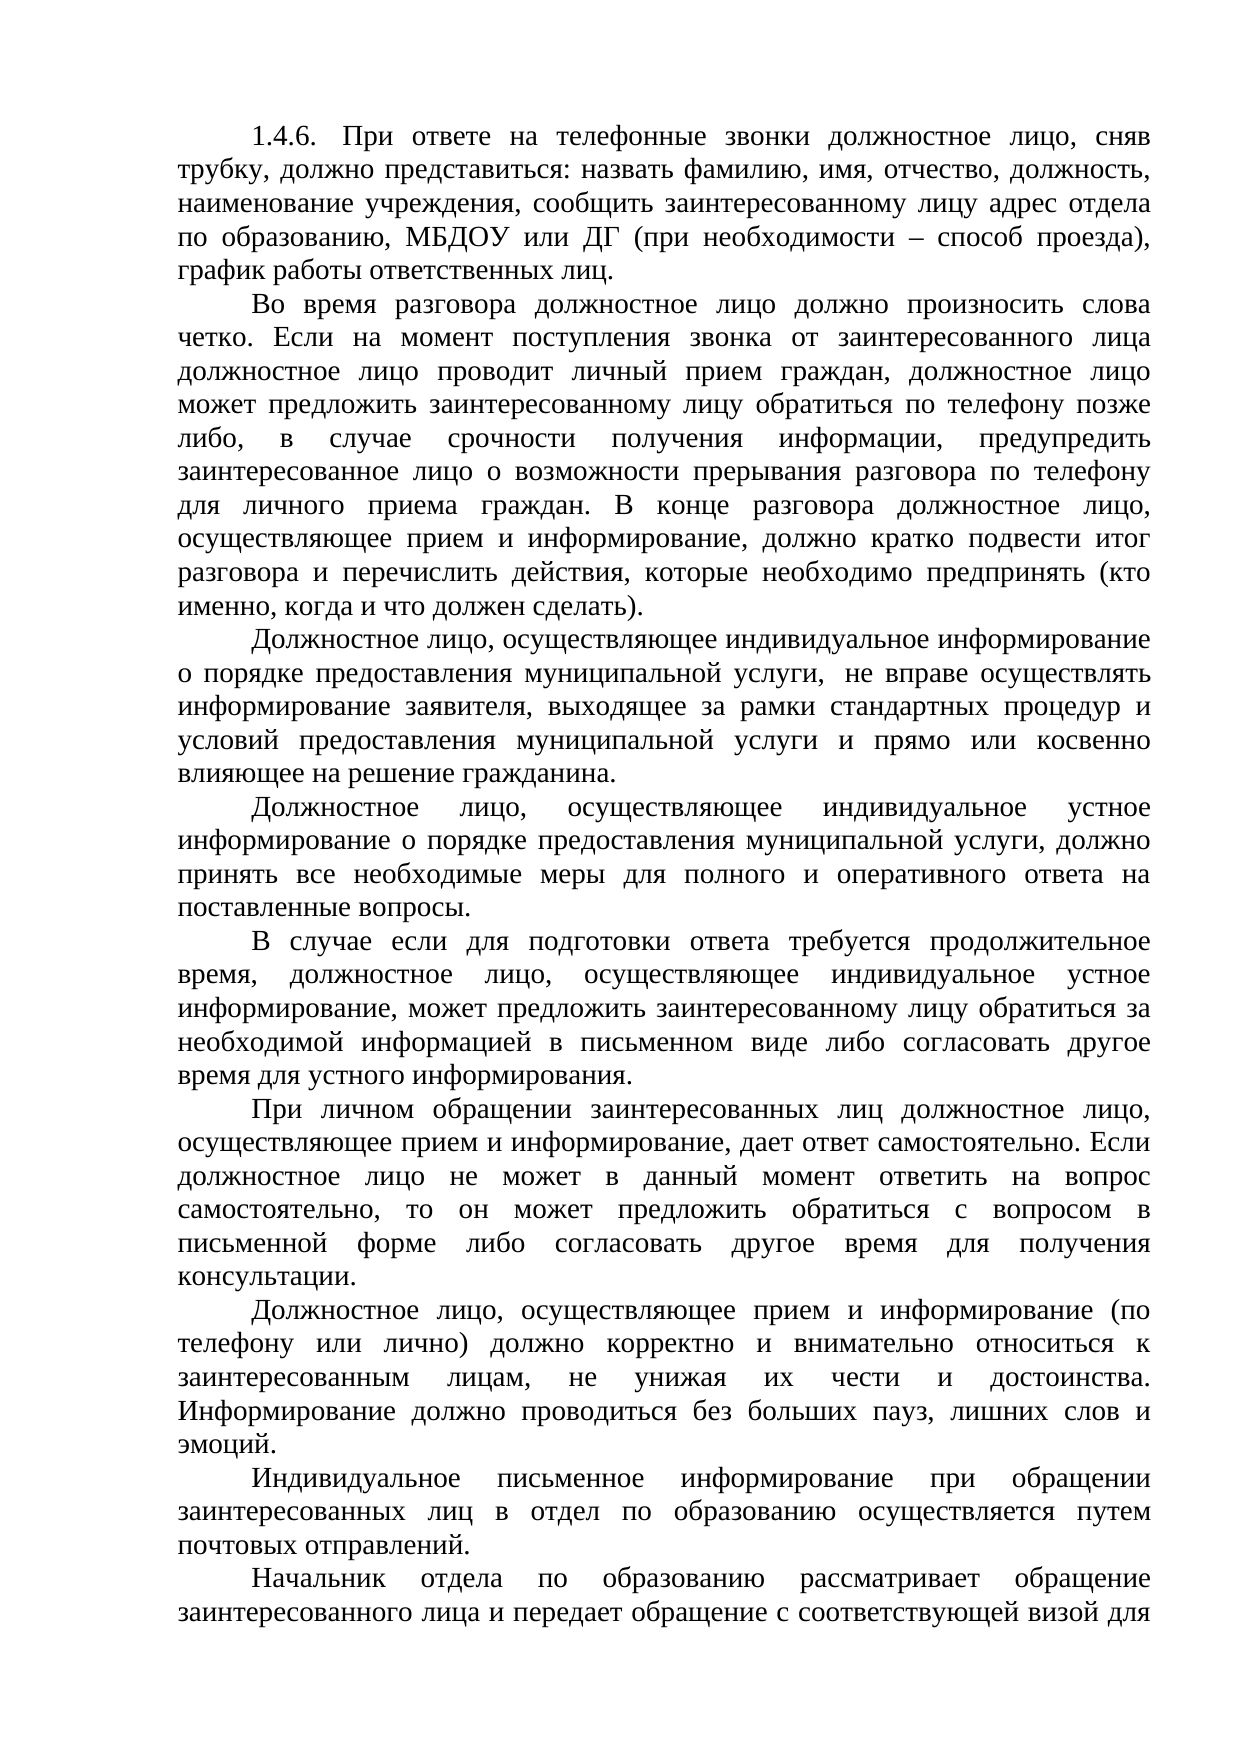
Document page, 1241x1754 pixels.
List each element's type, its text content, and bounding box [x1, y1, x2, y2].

text В случае если для подготовки ответа требуется продолжительное время, должностное лицо, осуществляющее индивидуальное устное информирование, может предложить заинтересованному лицу обратиться за необходимой информацией в письменном виде либо согласовать другое время для устного информирования. [177, 923, 1152, 1091]
text Должностное лицо, осуществляющее индивидуальное информирование о порядке предоставления муниципальной услуги, не вправе осуществлять информирование заявителя, выходящее за рамки стандартных процедур и условий предоставления муниципальной услуги и прямо или косвенно влияющее на решение гражданина. [177, 621, 1152, 789]
text При личном обращении заинтересованных лиц должностное лицо, осуществляющее прием и информирование, дает ответ самостоятельно. Если должностное лицо не может в данный момент ответить на вопрос самостоятельно, то он может предложить обратиться с вопросом в письменной форме либо согласовать другое время для получения консультации. [177, 1091, 1152, 1292]
text Индивидуальное письменное информирование при обращении заинтересованных лиц в отдел по образованию осуществляется путем почтовых отправлений. [177, 1460, 1152, 1560]
text Должностное лицо, осуществляющее индивидуальное устное информирование о порядке предоставления муниципальной услуги, должно принять все необходимые меры для полного и оперативного ответа на поставленные вопросы. [177, 789, 1152, 923]
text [177, 1560, 1152, 1627]
text Во время разговора должностное лицо должно произносить слова четко. Если на момент поступления звонка от заинтересованного лица должностное лицо проводит личный прием граждан, должностное лицо может предложить заинтересованному лицу обратиться по телефону позже либо, в случае срочности получения информации, предупредить заинтересованное лицо о возможности прерывания разговора по телефону для личного приема граждан. В конце разговора должностное лицо, осуществляющее прием и информирование, должно кратко подвести итог разговора и перечислить действия, которые необходимо предпринять (кто именно, когда и что должен сделать). [177, 286, 1152, 621]
text 1.4.6. При ответе на телефонные звонки должностное лицо, сняв трубку, должно представиться: назвать фамилию, имя, отчество, должность, наименование учреждения, сообщить заинтересованному лицу адрес отдела по образованию, МБДОУ или ДГ (при необходимости – способ проезда), график работы ответственных лиц. [177, 118, 1152, 286]
text Должностное лицо, осуществляющее прием и информирование (по телефону или лично) должно корректно и внимательно относиться к заинтересованным лицам, не унижая их чести и достоинства. Информирование должно проводиться без больших пауз, лишних слов и эмоций. [177, 1292, 1152, 1460]
